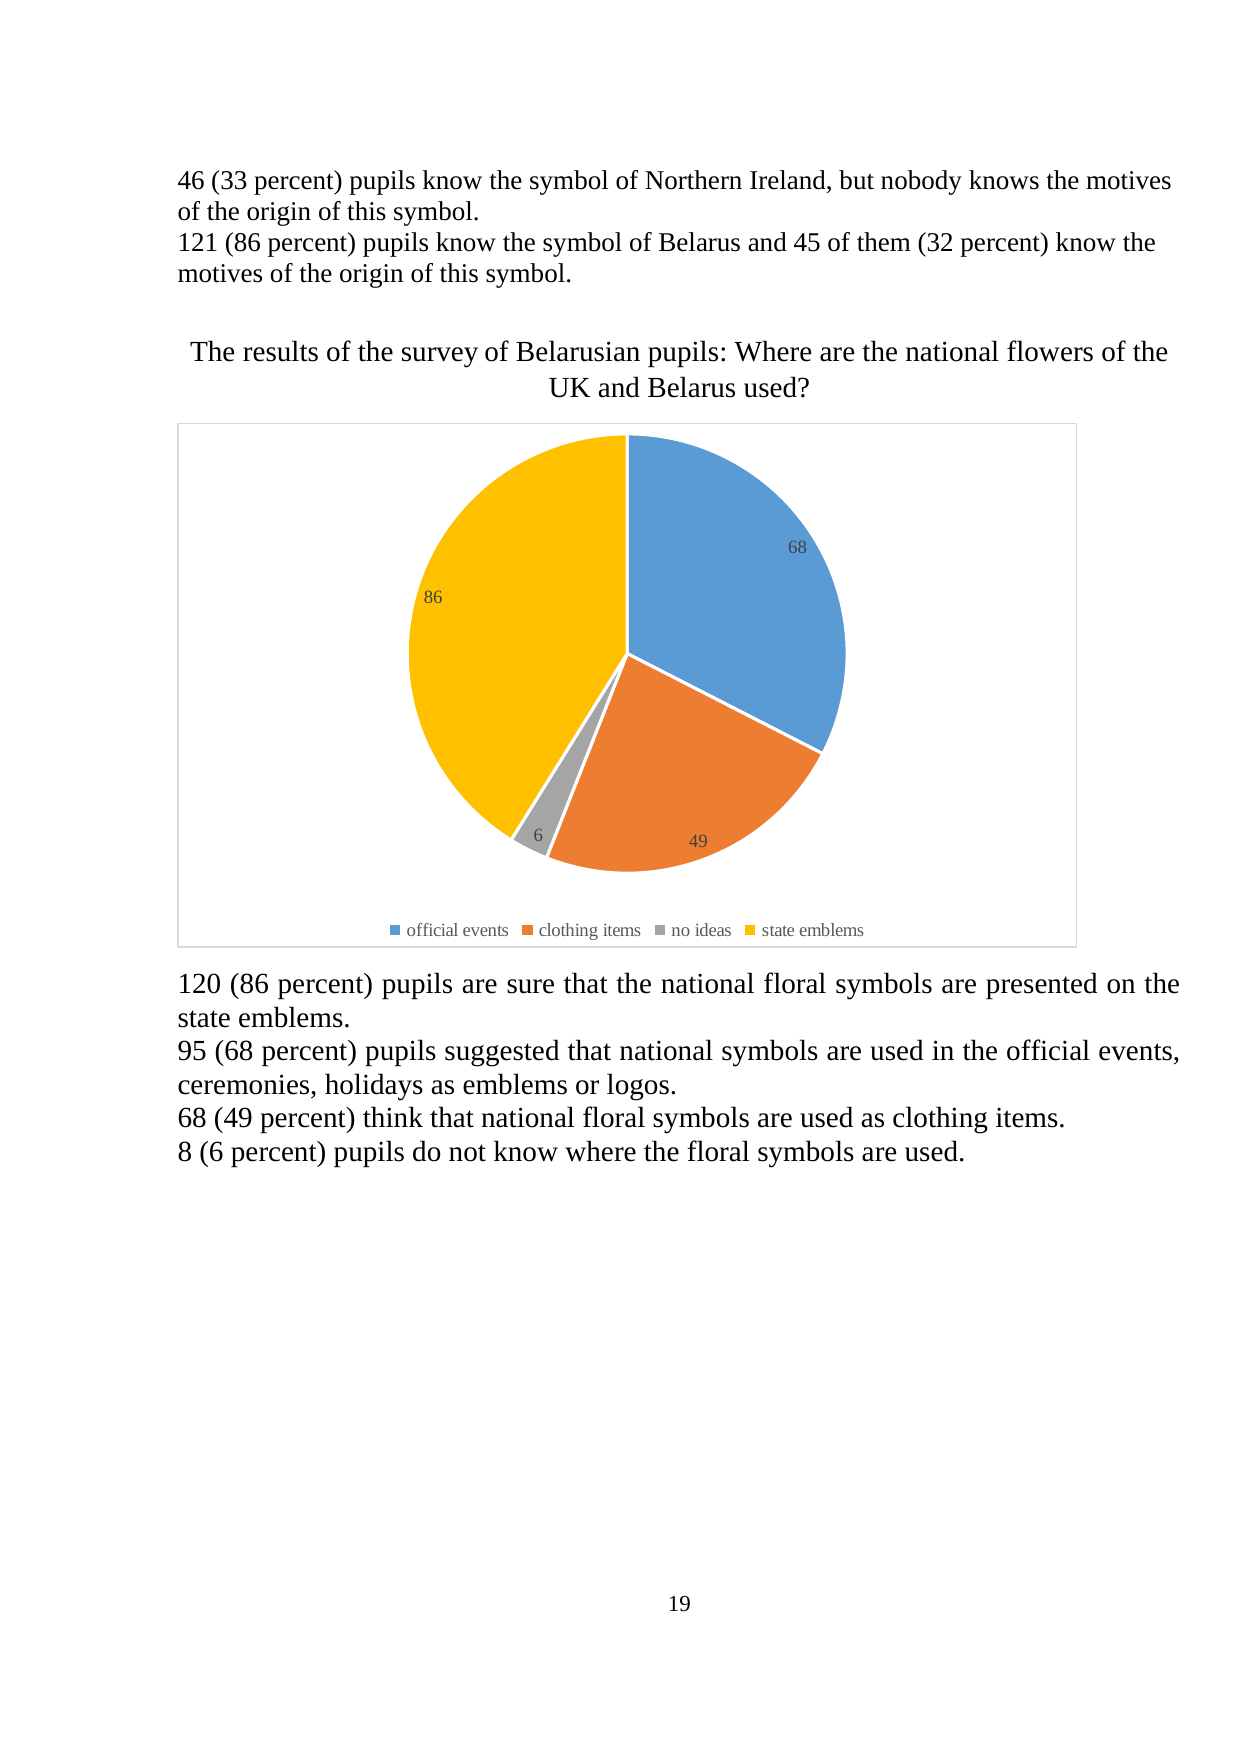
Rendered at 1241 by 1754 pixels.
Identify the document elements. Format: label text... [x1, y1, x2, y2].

text 46 (33 percent) pupils know the symbol of Northern Ireland, but nobody knows the motives of the origin of this symbol. [177, 164, 1181, 226]
text 120 (86 percent) pupils are sure that the national floral symbols are presented on the state emblems. [177, 966, 1181, 1033]
text 95 (68 percent) pupils suggested that national symbols are used in the official events, ceremonies, holidays as emblems or logos. [177, 1033, 1181, 1101]
text The results of the survey of Belarusian pupils: Where are the national flowers of the UK and Belarus used? [177, 334, 1181, 403]
text 8 (6 percent) pupils do not know where the floral symbols are used. [177, 1134, 1181, 1168]
text 121 (86 percent) pupils know the symbol of Belarus and 45 of them (32 percent) know the motives of the origin of this symbol. [177, 226, 1181, 289]
text 68 (49 percent) think that national floral symbols are used as clothing items. [177, 1101, 1181, 1134]
